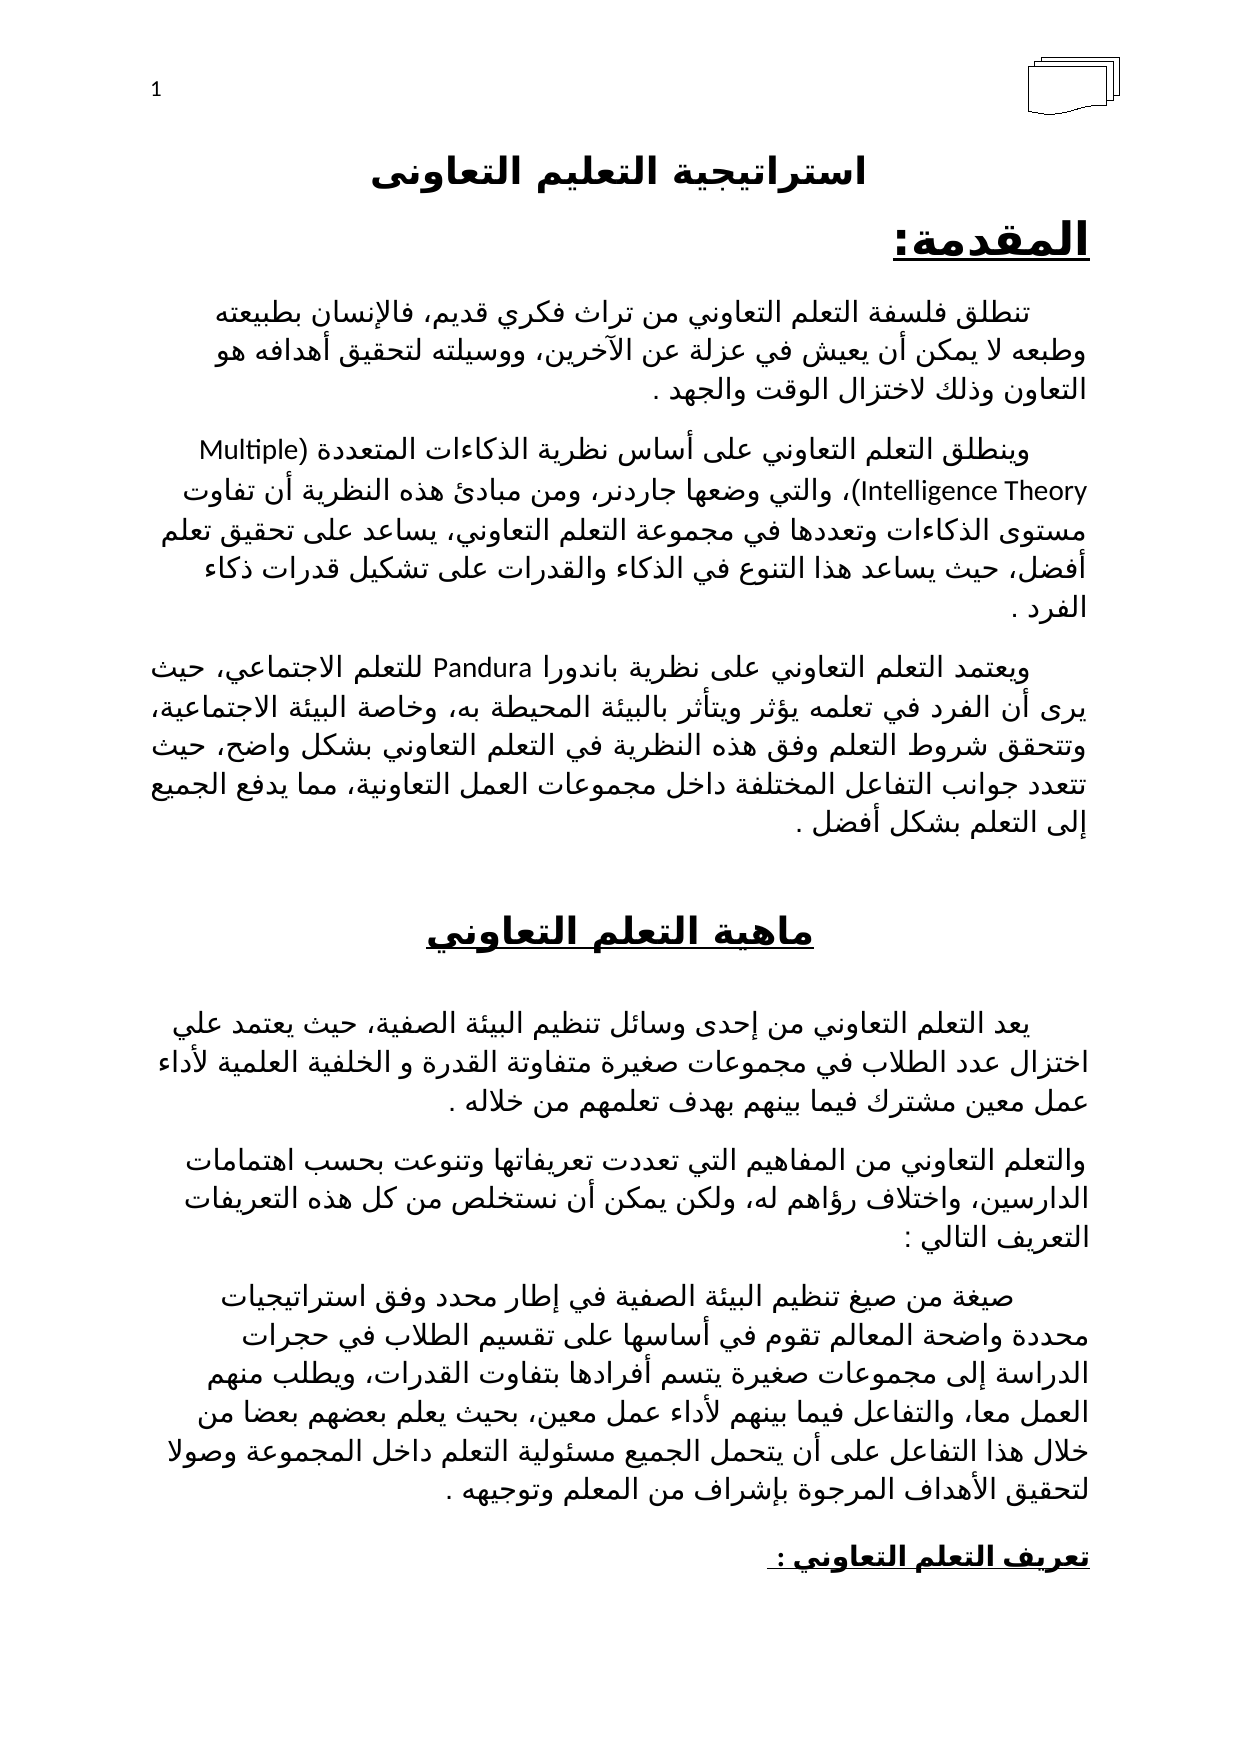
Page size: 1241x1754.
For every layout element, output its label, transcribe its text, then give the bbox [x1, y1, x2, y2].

text صيغة من صيغ تنظيم البيئة الصفية في إطار محدد وفق استراتيجيات محددة واضحة المعالم تقوم في أساسها على تقسيم الطلاب في حجرات الدراسة إلى مجموعات صغيرة يتسم أفرادها بتفاوت القدرات، ويطلب منهم العمل معا، والتفاعل فيما بينهم لأداء عمل معين، بحيث يعلم بعضهم بعضا من خلال هذا التفاعل على أن يتحمل الجميع مسئولية التعلم داخل المجموعة وصولا لتحقيق الأهداف المرجوة بإشراف من المعلم وتوجيهه . [150, 1279, 1090, 1506]
text المقدمة: [150, 213, 1090, 266]
text تعريف التعلم التعاوني : [150, 1540, 1090, 1572]
text يعد التعلم التعاوني من إحدى وسائل تنظيم البيئة الصفية، حيث يعتمد علي اختزال عدد الطلاب في مجموعات صغيرة متفاوتة القدرة و الخلفية العلمية لأداء عمل معين مشترك فيما بينهم بهدف تعلمهم من خلاله . [150, 1007, 1090, 1117]
text استراتيجية التعليم التعاونى [150, 150, 1087, 194]
text وينطلق التعلم التعاوني على أساس نظرية الذكاءات المتعددة (Multiple Intelligence Theory)، والتي وضعها جاردنر، ومن مبادئ هذه النظرية أن تفاوت مستوى الذكاءات وتعددها في مجموعة التعلم التعاوني، يساعد على تحقيق تعلم أفضل، حيث يساعد هذا التنوع في الذكاء والقدرات على تشكيل قدرات ذكاء الفرد . [150, 431, 1087, 623]
text والتعلم التعاوني من المفاهيم التي تعددت تعريفاتها وتنوعت بحسب اهتمامات الدارسين، واختلاف رؤاهم له، ولكن يمكن أن نستخلص من كل هذه التعريفات التعريف التالي : [150, 1143, 1090, 1254]
text تنطلق فلسفة التعلم التعاوني من تراث فكري قديم، فالإنسان بطبيعته وطبعه لا يمكن أن يعيش في عزلة عن الآخرين، ووسيلته لتحقيق أهدافه هو التعاون وذلك لاختزال الوقت والجهد . [150, 295, 1087, 405]
text ويعتمد التعلم التعاوني على نظرية باندورا Pandura للتعلم الاجتماعي، حيث يرى أن الفرد في تعلمه يؤثر ويتأثر بالبيئة المحيطة به، وخاصة البيئة الاجتماعية، وتتحقق شروط التعلم وفق هذه النظرية في التعلم التعاوني بشكل واضح، حيث تتعدد جوانب التفاعل المختلفة داخل مجموعات العمل التعاونية، مما يدفع الجميع إلى التعلم بشكل أفضل . [150, 649, 1087, 839]
subtitle ماهية التعلم التعاوني [150, 910, 1090, 953]
